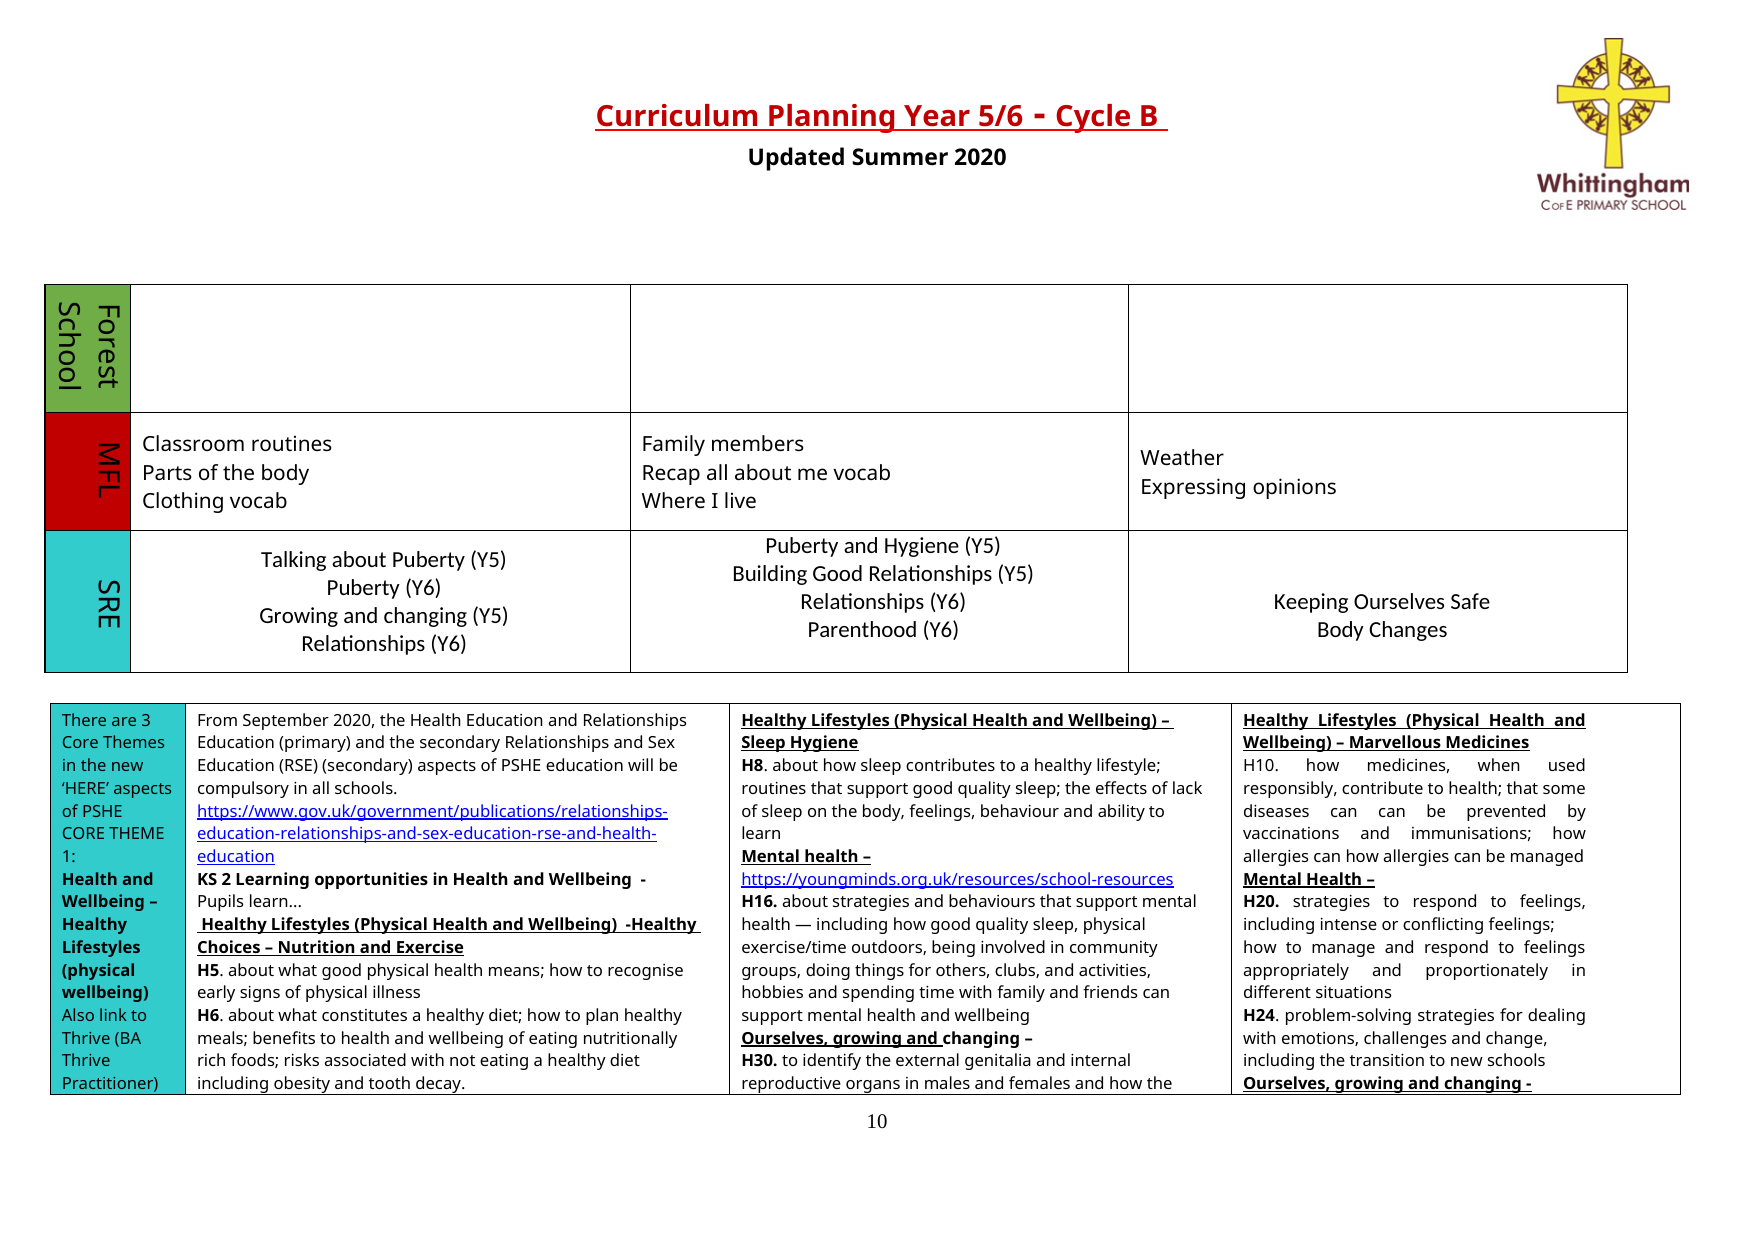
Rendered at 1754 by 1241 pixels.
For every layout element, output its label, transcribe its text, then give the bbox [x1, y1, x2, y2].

table_cell [131, 285, 630, 412]
table_cell Family members Recap all about me vocab Where I live [631, 413, 1128, 530]
picture [1537, 38, 1689, 210]
table_cell Talking about Puberty (Y5) Puberty (Y6) Growing and changing (Y5) Relationships (Y6) [131, 531, 630, 672]
table_cell Classroom routines Parts of the body Clothing vocab [131, 413, 630, 530]
table_cell Forest School [46, 285, 130, 412]
table_cell SRE [46, 531, 130, 672]
table_cell MFL [46, 413, 130, 530]
table_cell Weather Expressing opinions [1129, 413, 1627, 530]
table_cell Puberty and Hygiene (Y5) Building Good Relationships (Y5) Relationships (Y6) Parenthood (Y6) [631, 531, 1128, 672]
table_cell Keeping Ourselves Safe Body Changes [1129, 531, 1627, 672]
table_cell [1129, 285, 1627, 412]
table_cell [631, 285, 1128, 412]
